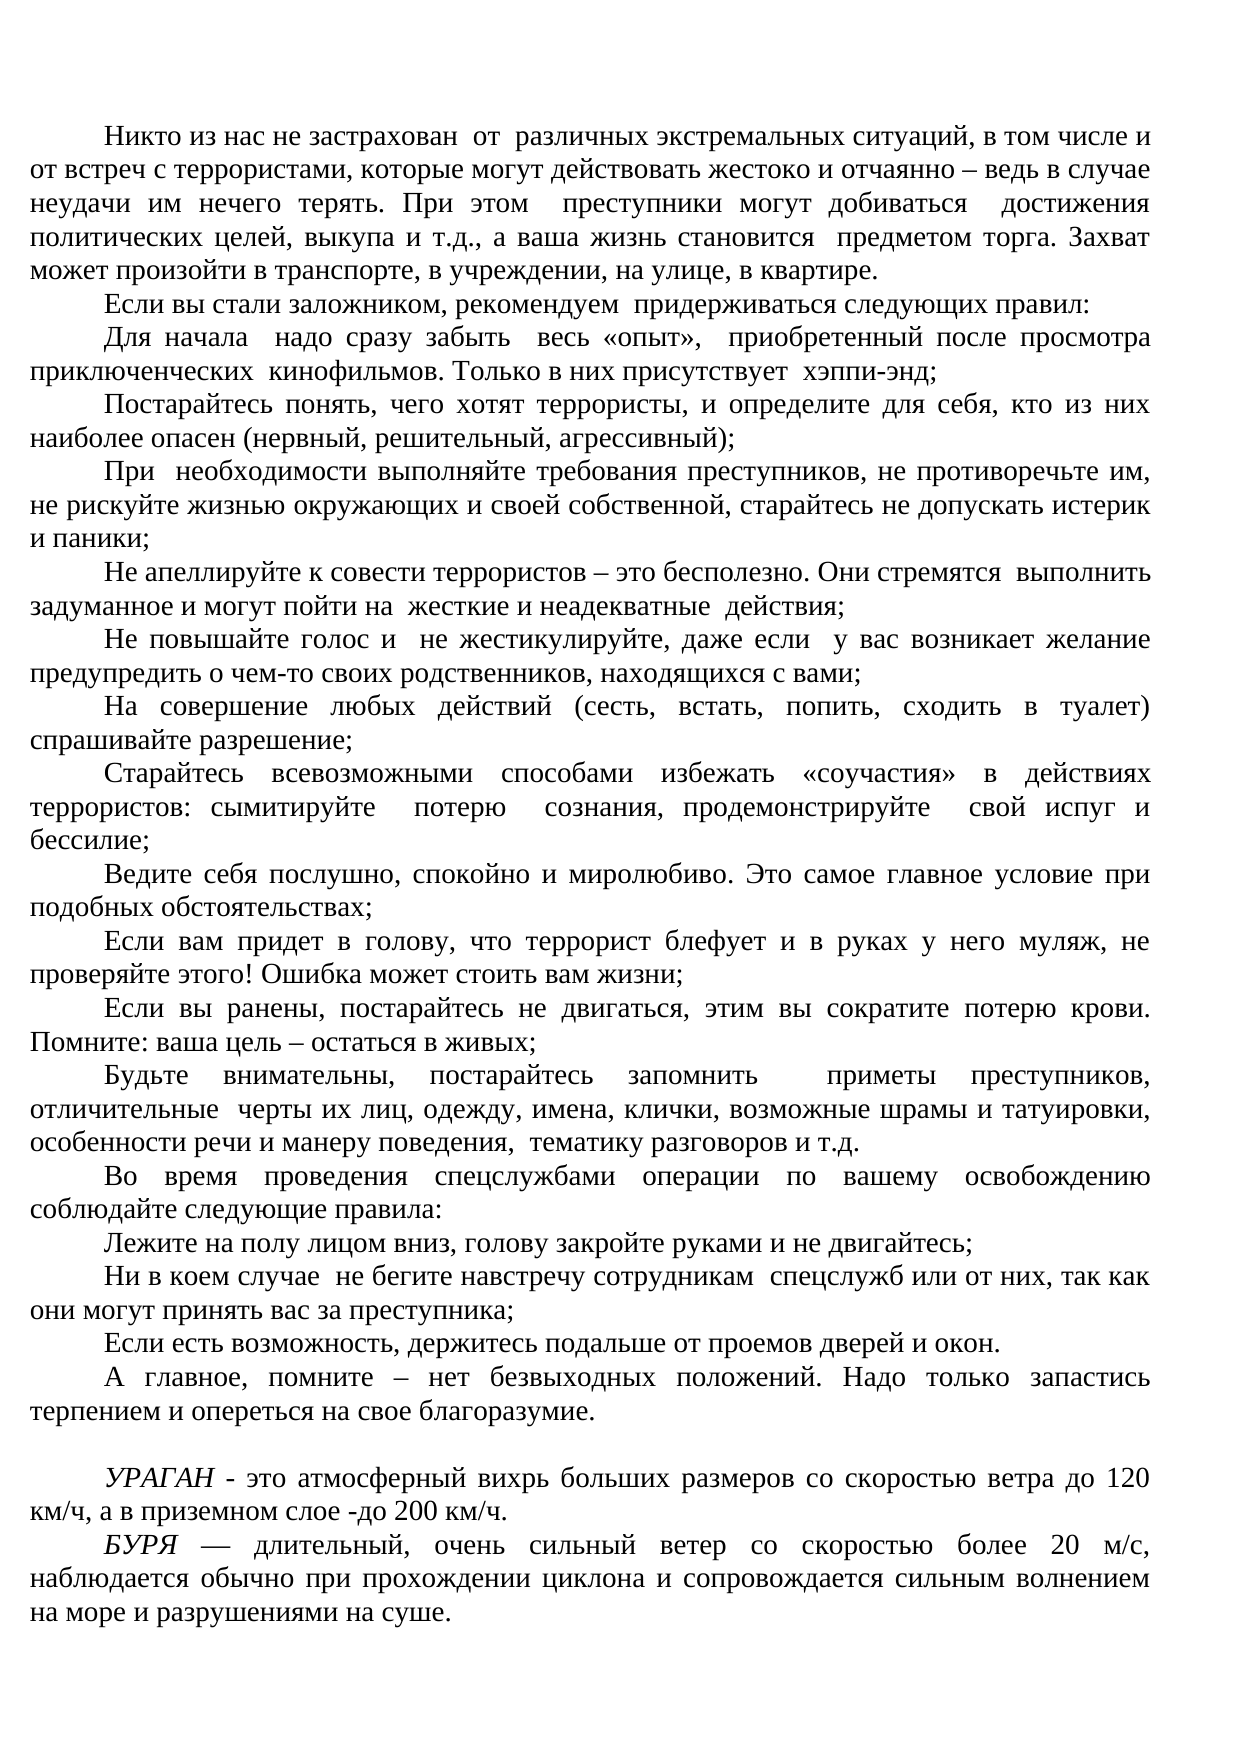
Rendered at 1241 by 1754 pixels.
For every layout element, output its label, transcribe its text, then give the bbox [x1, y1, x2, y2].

text Лежите на полу лицом вниз, голову закройте руками и не двигайтесь; [29, 1225, 1152, 1258]
text На совершение любых действий (сесть, встать, попить, сходить в туалет) спрашивайте разрешение; [29, 688, 1152, 755]
text БУРЯ — длительный, очень сильный ветер со скоростью более 20 м/с, наблюдается обычно при прохождении циклона и сопровождается сильным волнением на море и разрушениями на суше. [29, 1527, 1152, 1627]
text Если есть возможность, держитесь подальше от проемов дверей и окон. [29, 1326, 1152, 1359]
text Ни в коем случае не бегите навстречу сотрудникам спецслужб или от них, так как они могут принять вас за преступника; [29, 1258, 1152, 1326]
text УРАГАН - это атмосферный вихрь больших размеров со скоростью ветра до 120 км/ч, а в приземном слое -до 200 км/ч. [29, 1460, 1152, 1527]
text А главное, помните – нет безвыходных положений. Надо только запастись терпением и опереться на свое благоразумие. [29, 1359, 1152, 1426]
text Если вы стали заложником, рекомендуем придерживаться следующих правил: [29, 286, 1152, 319]
text Ведите себя послушно, спокойно и миролюбиво. Это самое главное условие при подобных обстоятельствах; [29, 856, 1152, 923]
text Не повышайте голос и не жестикулируйте, даже если у вас возникает желание предупредить о чем-то своих родственников, находящихся с вами; [29, 621, 1152, 688]
text Если вы ранены, постарайтесь не двигаться, этим вы сократите потерю крови. Помните: ваша цель – остаться в живых; [29, 990, 1152, 1057]
text Постарайтесь понять, чего хотят террористы, и определите для себя, кто из них наиболее опасен (нервный, решительный, агрессивный); [29, 386, 1152, 453]
text Если вам придет в голову, что террорист блефует и в руках у него муляж, не проверяйте этого! Ошибка может стоить вам жизни; [29, 923, 1152, 990]
text Не апеллируйте к совести террористов – это бесполезно. Они стремятся выполнить задуманное и могут пойти на жесткие и неадекватные действия; [29, 554, 1152, 621]
text Для начала надо сразу забыть весь «опыт», приобретенный после просмотра приключенческих кинофильмов. Только в них присутствует хэппи-энд; [29, 319, 1152, 386]
text Никто из нас не застрахован от различных экстремальных ситуаций, в том числе и от встреч с террористами, которые могут действовать жестоко и отчаянно – ведь в случае неудачи им нечего терять. При этом преступники могут добиваться достижения политических целей, выкупа и т.д., а ваша жизнь становится предметом торга. Захват может произойти в транспорте, в учреждении, на улице, в квартире. [29, 118, 1152, 286]
text Будьте внимательны, постарайтесь запомнить приметы преступников, отличительные черты их лиц, одежду, имена, клички, возможные шрамы и татуировки, особенности речи и манеру поведения, тематику разговоров и т.д. [29, 1057, 1152, 1158]
text Во время проведения спецслужбами операции по вашему освобождению соблюдайте следующие правила: [29, 1158, 1152, 1225]
text При необходимости выполняйте требования преступников, не противоречьте им, не рискуйте жизнью окружающих и своей собственной, старайтесь не допускать истерик и паники; [29, 453, 1152, 554]
text Старайтесь всевозможными способами избежать «соучастия» в действиях террористов: сымитируйте потерю сознания, продемонстрируйте свой испуг и бессилие; [29, 755, 1152, 856]
